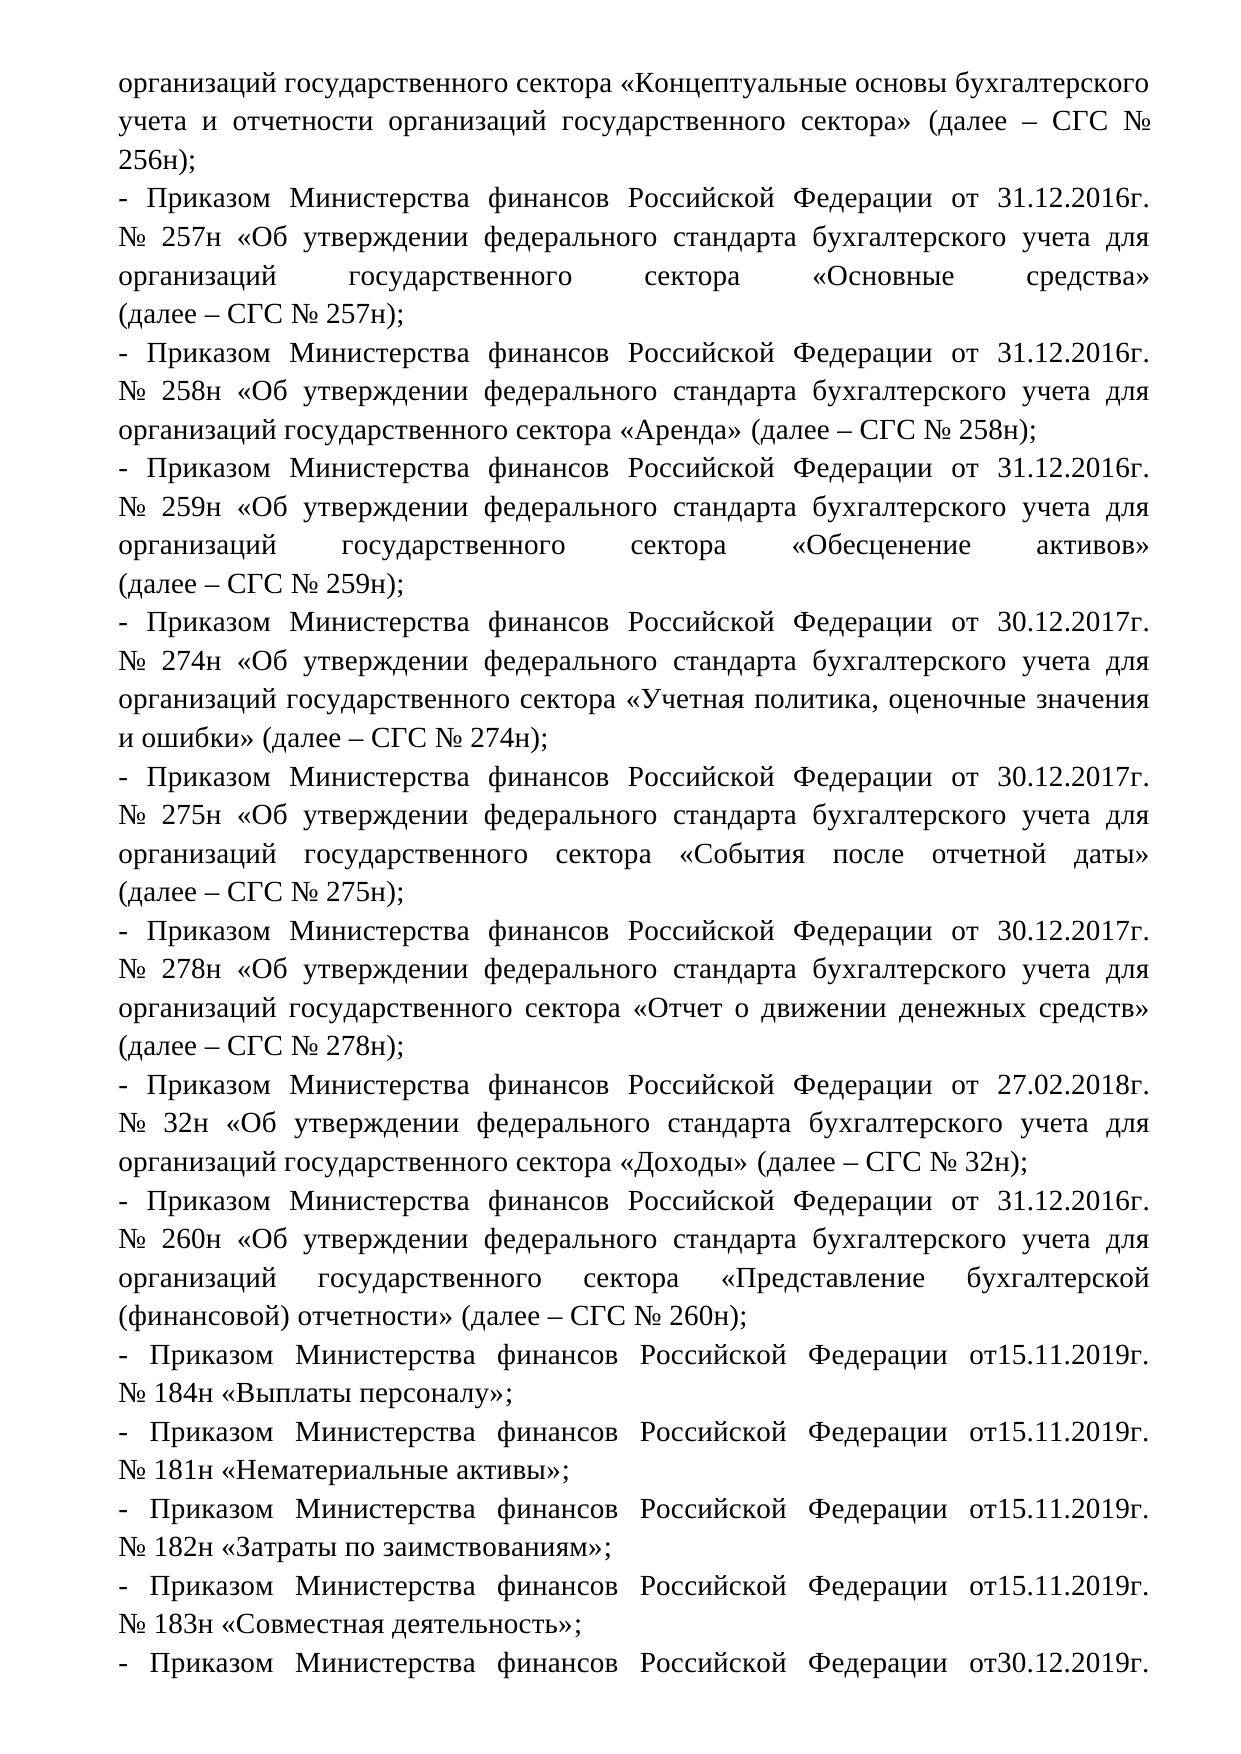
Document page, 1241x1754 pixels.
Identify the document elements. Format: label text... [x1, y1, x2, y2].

text - Приказом Министерства финансов Российской Федерации от15.11.2019г. № 184н «Выплаты персоналу»; [118, 1337, 1152, 1409]
text - Приказом Министерства финансов Российской Федерации от 30.12.2017г. № 278н «Об утверждении федерального стандарта бухгалтерского учета для организаций государственного сектора «Отчет о движении денежных средств» (далее – СГС № 278н); [118, 913, 1152, 1062]
text - Приказом Министерства финансов Российской Федерации от 30.12.2017г. № 275н «Об утверждении федерального стандарта бухгалтерского учета для организаций государственного сектора «События после отчетной даты» (далее – СГС № 275н); [118, 759, 1152, 908]
text - Приказом Министерства финансов Российской Федерации от15.11.2019г. № 181н «Нематериальные активы»; [118, 1414, 1152, 1486]
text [118, 65, 1152, 176]
text - Приказом Министерства финансов Российской Федерации от 27.02.2018г. № 32н «Об утверждении федерального стандарта бухгалтерского учета для организаций государственного сектора «Доходы» (далее – СГС № 32н); [118, 1067, 1152, 1178]
text - Приказом Министерства финансов Российской Федерации от15.11.2019г. № 183н «Совместная деятельность»; [118, 1568, 1152, 1640]
text - Приказом Министерства финансов Российской Федерации от 31.12.2016г. № 258н «Об утверждении федерального стандарта бухгалтерского учета для организаций государственного сектора «Аренда» (далее – СГС № 258н); [118, 335, 1152, 445]
text - Приказом Министерства финансов Российской Федерации от 31.12.2016г. № 257н «Об утверждении федерального стандарта бухгалтерского учета для организаций государственного сектора «Основные средства» (далее – СГС № 257н); [118, 181, 1152, 330]
text - Приказом Министерства финансов Российской Федерации от 30.12.2017г. № 274н «Об утверждении федерального стандарта бухгалтерского учета для организаций государственного сектора «Учетная политика, оценочные значения и ошибки» (далее – СГС № 274н); [118, 604, 1152, 754]
text - Приказом Министерства финансов Российской Федерации от 31.12.2016г. № 260н «Об утверждении федерального стандарта бухгалтерского учета для организаций государственного сектора «Представление бухгалтерской (финансовой) отчетности» (далее – СГС № 260н); [118, 1183, 1152, 1332]
text - Приказом Министерства финансов Российской Федерации от 31.12.2016г. № 259н «Об утверждении федерального стандарта бухгалтерского учета для организаций государственного сектора «Обесценение активов» (далее – СГС № 259н); [118, 450, 1152, 599]
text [118, 1645, 1152, 1679]
text - Приказом Министерства финансов Российской Федерации от15.11.2019г. № 182н «Затраты по заимствованиям»; [118, 1491, 1152, 1563]
